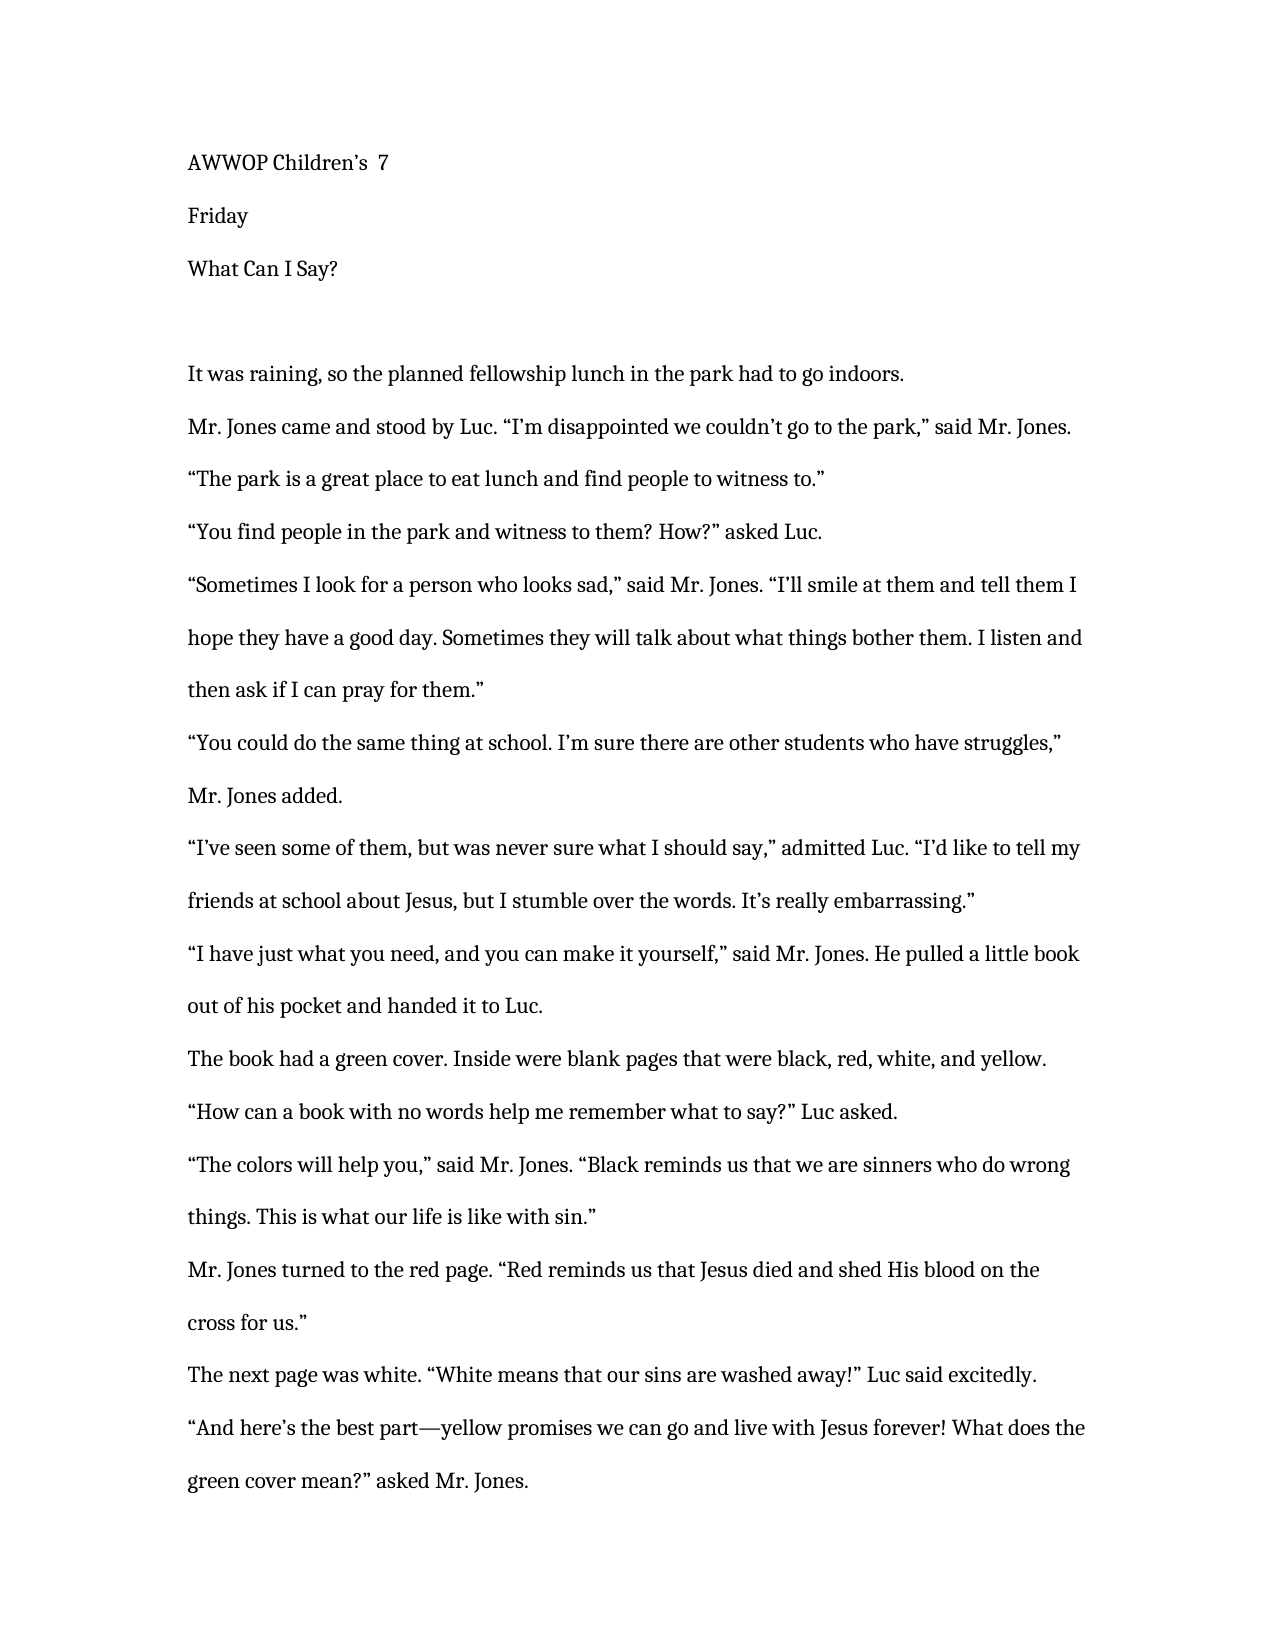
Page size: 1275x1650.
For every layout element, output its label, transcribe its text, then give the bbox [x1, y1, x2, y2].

text “You find people in the park and witness to them? How?” asked Luc. [187, 519, 1087, 545]
text “You could do the same thing at school. I’m sure there are other students who have struggles,” Mr. Jones added. [187, 730, 1087, 809]
text The book had a green cover. Inside were blank pages that were black, red, white, and yellow. “How can a book with no words help me remember what to say?” Luc asked. [187, 1046, 1087, 1125]
text “I have just what you need, and you can make it yourself,” said Mr. Jones. He pulled a little book out of his pocket and handed it to Luc. [187, 941, 1087, 1020]
text “I’ve seen some of them, but was never sure what I should say,” admitted Luc. “I’d like to tell my friends at school about Jesus, but I stumble over the words. It’s really embarrassing.” [187, 835, 1087, 914]
text What Can I Say? [187, 255, 1087, 282]
text “And here’s the best part—yellow promises we can go and live with Jesus forever! What does the green cover mean?” asked Mr. Jones. [187, 1415, 1087, 1494]
text The next page was white. “White means that our sins are washed away!” Luc said excitedly. [187, 1362, 1087, 1389]
text It was raining, so the planned fellowship lunch in the park had to go indoors. [187, 361, 1087, 387]
text Mr. Jones turned to the red page. “Red reminds us that Jesus died and shed His blood on the cross for us.” [187, 1257, 1087, 1336]
text “The colors will help you,” said Mr. Jones. “Black reminds us that we are sinners who do wrong things. This is what our life is like with sin.” [187, 1151, 1087, 1231]
text Friday [187, 203, 1087, 229]
text “Sometimes I look for a person who looks sad,” said Mr. Jones. “I’ll smile at them and tell them I hope they have a good day. Sometimes they will talk about what things bother them. I listen and then ask if I can pray for them.” [187, 572, 1087, 703]
text Mr. Jones came and stood by Luc. “I’m disappointed we couldn’t go to the park,” said Mr. Jones. “The park is a great place to eat lunch and find people to witness to.” [187, 413, 1087, 493]
text AWWOP Children’s 7 [187, 150, 1087, 176]
